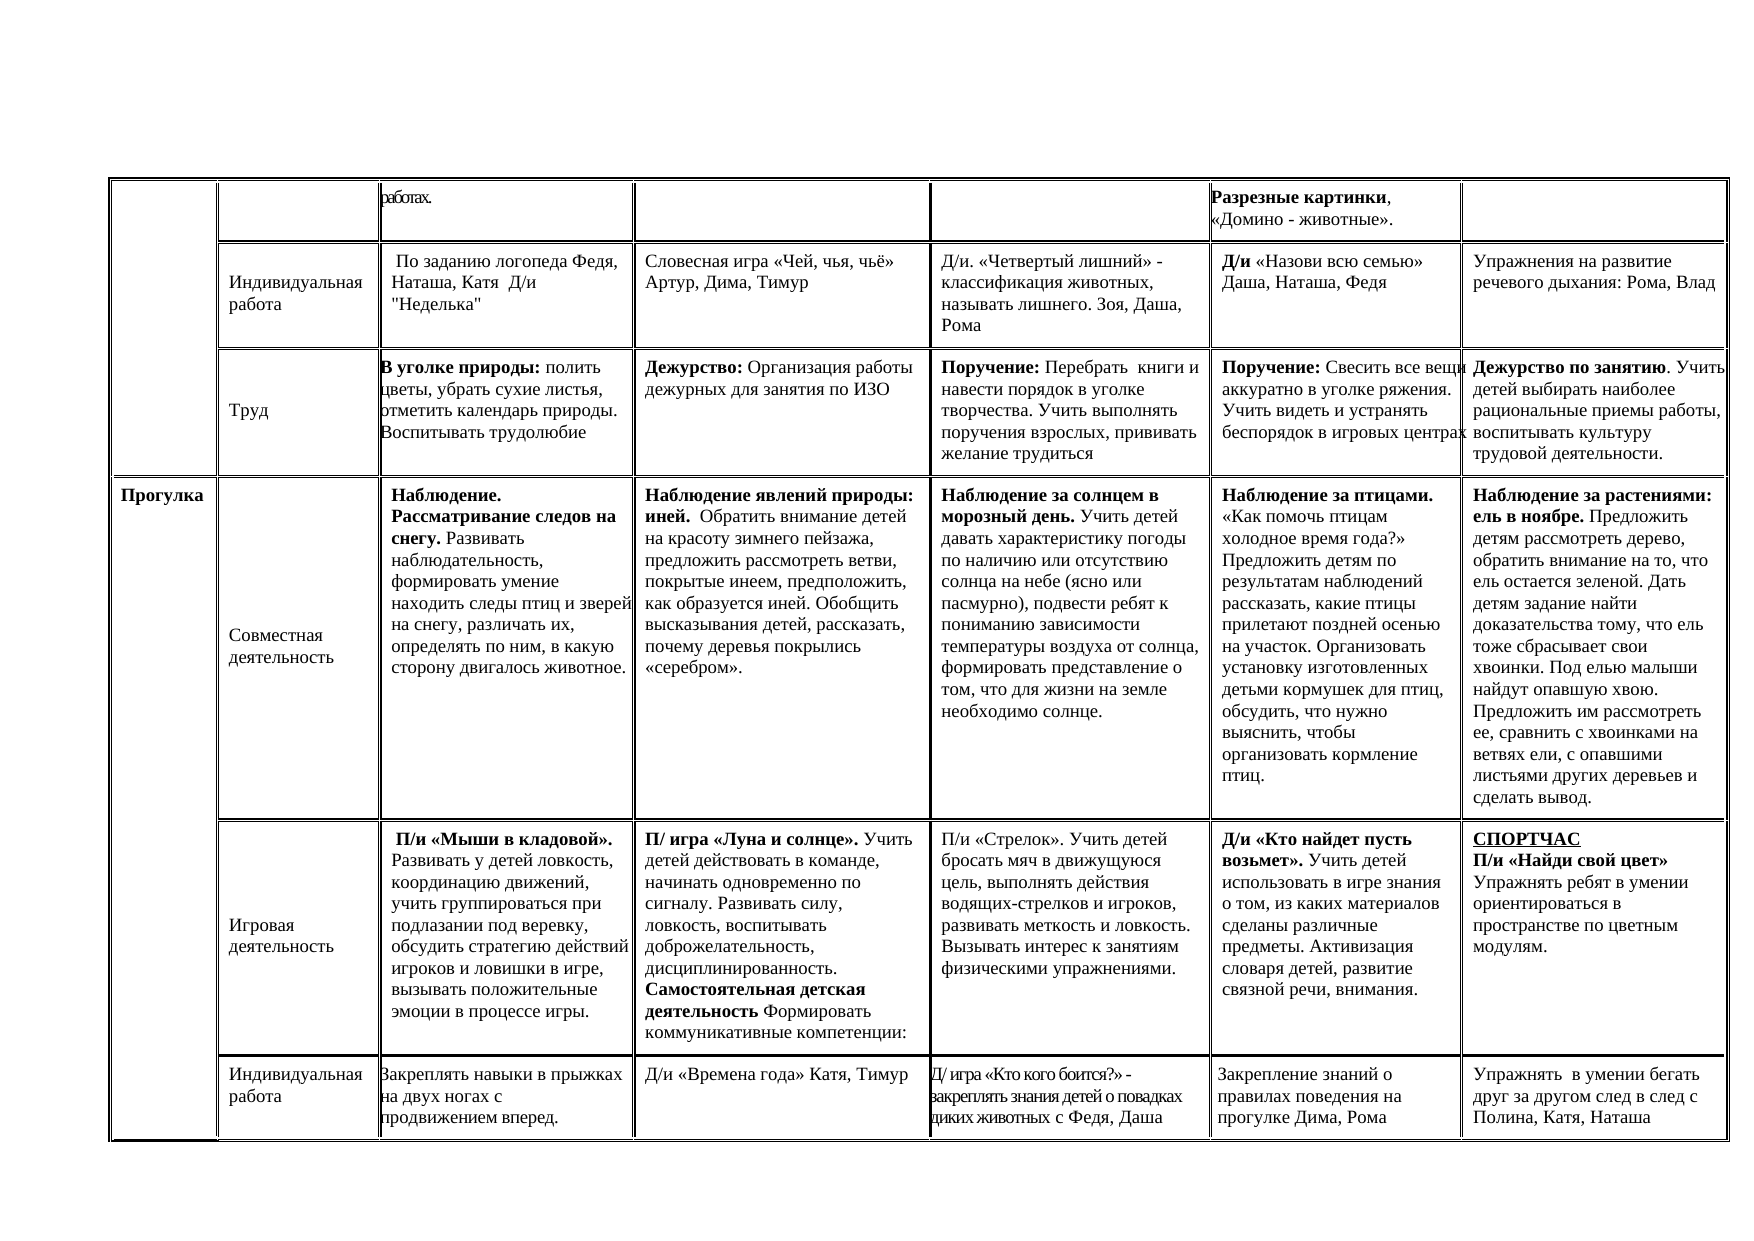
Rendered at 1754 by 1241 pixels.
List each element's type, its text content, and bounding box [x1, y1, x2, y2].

table_cell П/и «Мыши в кладовой». Развивать у детей ловкость, координацию движений, учить группироваться при подлазании под веревку, обсудить стратегию действий игроков и ловишки в игре, вызывать положительные эмоции в процессе игры. [382, 822, 632, 1054]
table_cell Прогулка [110, 475, 218, 1139]
table_cell По заданию логопеда Федя, Наташа, Катя Д/и "Неделька" [382, 244, 632, 347]
table_cell Индивидуальная работа [218, 1054, 380, 1139]
table_cell Д/и «Назови всю семью» Даша, Наташа, Федя [1212, 244, 1460, 347]
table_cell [634, 179, 930, 240]
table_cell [930, 181, 1211, 240]
table_cell Индивидуальная работа [219, 244, 378, 347]
table_cell Дежурство: Организация работы дежурных для занятия по ИЗО [636, 350, 929, 475]
table_cell П/ игра «Луна и солнце». Учить детей действовать в команде, начинать одновременно по сигналу. Развивать силу, ловкость, воспитывать доброжелательность, дисциплинированность. Самостоятельная детская деятельность Формировать коммуникативные компетенции: [636, 822, 929, 1054]
table_cell Наблюдение явлений природы: иней. Обратить внимание детей на красоту зимнего пейзажа, предложить рассмотреть ветви, покрытые инеем, предположить, как образуется иней. Обобщить высказывания детей, рассказать, почему деревья покрылись «серебром». [636, 478, 929, 818]
table_cell Д/и «Времена года» Катя, Тимур [634, 1057, 930, 1139]
table_cell Труд [219, 350, 378, 475]
table_cell Наблюдение за птицами. «Как помочь птицам холодное время года?» Предложить детям по результатам наблюдений рассказать, какие птицы прилетают поздней осенью на участок. Организовать установку изготовленных детьми кормушек для птиц, обсудить, что нужно выяснить, чтобы организовать кормление птиц. [1212, 478, 1460, 818]
table_cell Закрепление знаний о правилах поведения на прогулке Дима, Рома [1211, 1057, 1462, 1139]
table_cell Упражнять в умении бегать друг за другом след в след с Полина, Катя, Наташа [1462, 1054, 1726, 1139]
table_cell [380, 179, 634, 240]
table_cell СПОРТЧАС П/и «Найди свой цвет» Упражнять ребят в умении ориентироваться в пространстве по цветным модулям. [1463, 818, 1727, 1054]
table_cell Словесная игра «Чей, чья, чьё» Артур, Дима, Тимур [636, 244, 929, 347]
table_cell Совместная деятельность [219, 478, 378, 818]
table_cell Закреплять навыки в прыжках на двух ногах с продвижением вперед. [380, 1054, 634, 1139]
table_cell П/и «Стрелок». Учить детей бросать мяч в движущуюся цель, выполнять действия водящих-стрелков и игроков, развивать меткость и ловкость. Вызывать интерес к занятиям физическими упражнениями. [932, 822, 1209, 1054]
table_cell Наблюдение за растениями: ель в ноябре. Предложить детям рассмотреть дерево, обратить внимание на то, что ель остается зеленой. Дать детям задание найти доказательства тому, что ель тоже сбрасывает свои хвоинки. Под елью малыши найдут опавшую хвою. Предложить им рассмотреть ее, сравнить с хвоинками на ветвях ели, с опавшими листьями других деревьев и сделать вывод. [1462, 475, 1728, 818]
table_cell Д/и. «Четвертый лишний» - классификация животных, называть лишнего. Зоя, Даша, Рома [932, 244, 1209, 347]
table_cell Наблюдение за солнцем в морозный день. Учить детей давать характеристику погоды по наличию или отсутствию солнца на небе (ясно или пасмурно), подвести ребят к пониманию зависимости температуры воздуха от солнца, формировать представление о том, что для жизни на земле необходимо солнце. [932, 478, 1209, 818]
table_cell Д/ игра «Кто кого боится?» - закреплять знания детей о повадках диких животных с Федя, Даша [930, 1057, 1211, 1139]
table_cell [1211, 181, 1462, 240]
table_cell Д/и «Кто найдет пусть возьмет». Учить детей использовать в игре знания о том, из каких материалов сделаны различные предметы. Активизация словаря детей, развитие связной речи, внимания. [1212, 822, 1460, 1054]
table_cell Наблюдение. Рассматривание следов на снегу. Развивать наблюдательность, формировать умение находить следы птиц и зверей на снегу, различать их, определять по ним, в какую сторону двигалось животное. [382, 478, 632, 818]
table_cell В уголке природы: полить цветы, убрать сухие листья, отметить календарь природы. Воспитывать трудолюбие [382, 350, 632, 475]
table_cell Поручение: Перебрать книги и навести порядок в уголке творчества. Учить выполнять поручения взрослых, прививать желание трудиться [932, 350, 1209, 475]
table_cell Поручение: Свесить все вещи аккуратно в уголке ряжения. Учить видеть и устранять беспорядок в игровых центрах [1212, 350, 1460, 475]
table_cell Дежурство по занятию. Учить детей выбирать наиболее рациональные приемы работы, воспитывать культуру трудовой деятельности. [1462, 347, 1728, 475]
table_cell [1462, 181, 1726, 240]
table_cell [218, 179, 380, 240]
table_cell Игровая деятельность [219, 822, 378, 1054]
table_cell Упражнения на развитие речевого дыхания: Рома, Влад [1463, 240, 1727, 347]
